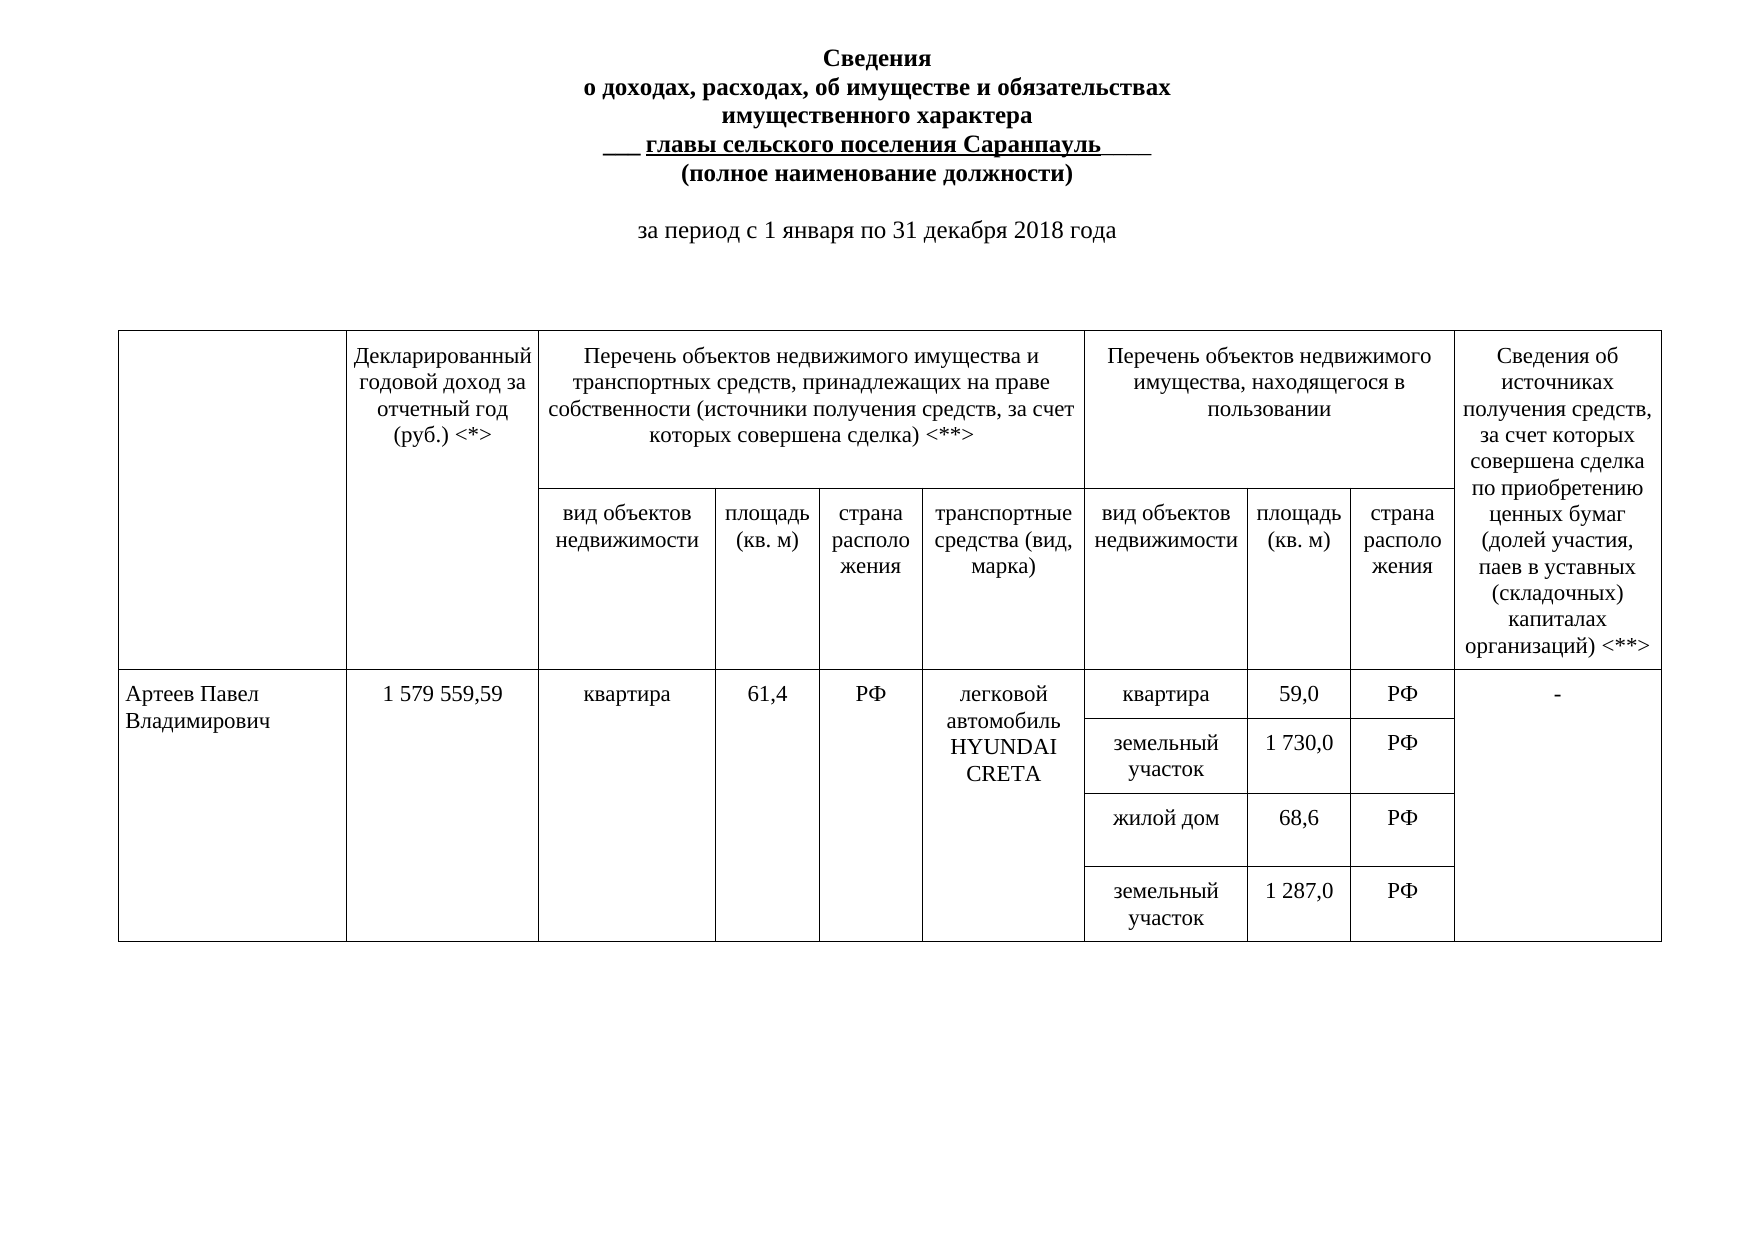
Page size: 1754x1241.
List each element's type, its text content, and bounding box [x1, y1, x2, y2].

table_cell Артеев Павел Владимирович [119, 670, 346, 941]
table_cell транспортные средства (вид, марка) [923, 489, 1084, 669]
table_cell РФ [1351, 867, 1454, 941]
table_header Декларированный годовой доход за отчетный год (руб.) <*> [347, 331, 538, 669]
text имущественного характера [118, 100, 1636, 129]
text Сведения [118, 43, 1636, 72]
table_cell РФ [1351, 719, 1454, 792]
table_cell РФ [820, 670, 922, 941]
table_cell вид объектов недвижимости [1085, 489, 1247, 669]
table_cell площадь (кв. м) [1248, 489, 1350, 669]
table_cell 1 579 559,59 [347, 670, 538, 941]
table_cell - [1455, 670, 1661, 941]
table_header [119, 331, 346, 669]
table_cell легковой автомобиль HYUNDAI CRETA [923, 670, 1084, 941]
table_cell 1 287,0 [1248, 867, 1350, 941]
table_cell РФ [1351, 670, 1454, 717]
table_cell 68,6 [1248, 794, 1350, 866]
text ___ главы сельского поселения Саранпауль____ [118, 129, 1636, 158]
text (полное наименование должности) [118, 158, 1636, 187]
table_cell 61,4 [716, 670, 819, 941]
table_cell вид объектов недвижимости [539, 489, 715, 669]
table_header Перечень объектов недвижимого имущества и транспортных средств, принадлежащих на праве собственности (источники получения средств, за счет которых совершена сделка) <**> [539, 331, 1084, 488]
table_cell земельный участок [1085, 867, 1247, 941]
text за период с 1 января по 31 декабря 2018 года [118, 215, 1636, 244]
table_header Перечень объектов недвижимого имущества, находящегося в пользовании [1085, 331, 1454, 488]
table_cell земельный участок [1085, 719, 1247, 792]
text о доходах, расходах, об имуществе и обязательствах [118, 72, 1636, 100]
table_cell РФ [1351, 794, 1454, 866]
table_header Сведения об источниках получения средств, за счет которых совершена сделка по приобретению ценных бумаг (долей участия, паев в уставных (складочных) капиталах организаций) <**> [1455, 331, 1661, 669]
table_cell площадь (кв. м) [716, 489, 819, 669]
table_cell 1 730,0 [1248, 719, 1350, 792]
table_cell квартира [539, 670, 715, 941]
table_cell страна расположения [1351, 489, 1454, 669]
table_cell 59,0 [1248, 670, 1350, 717]
table_cell жилой дом [1085, 794, 1247, 866]
table_cell квартира [1085, 670, 1247, 717]
table_cell страна расположения [820, 489, 922, 669]
